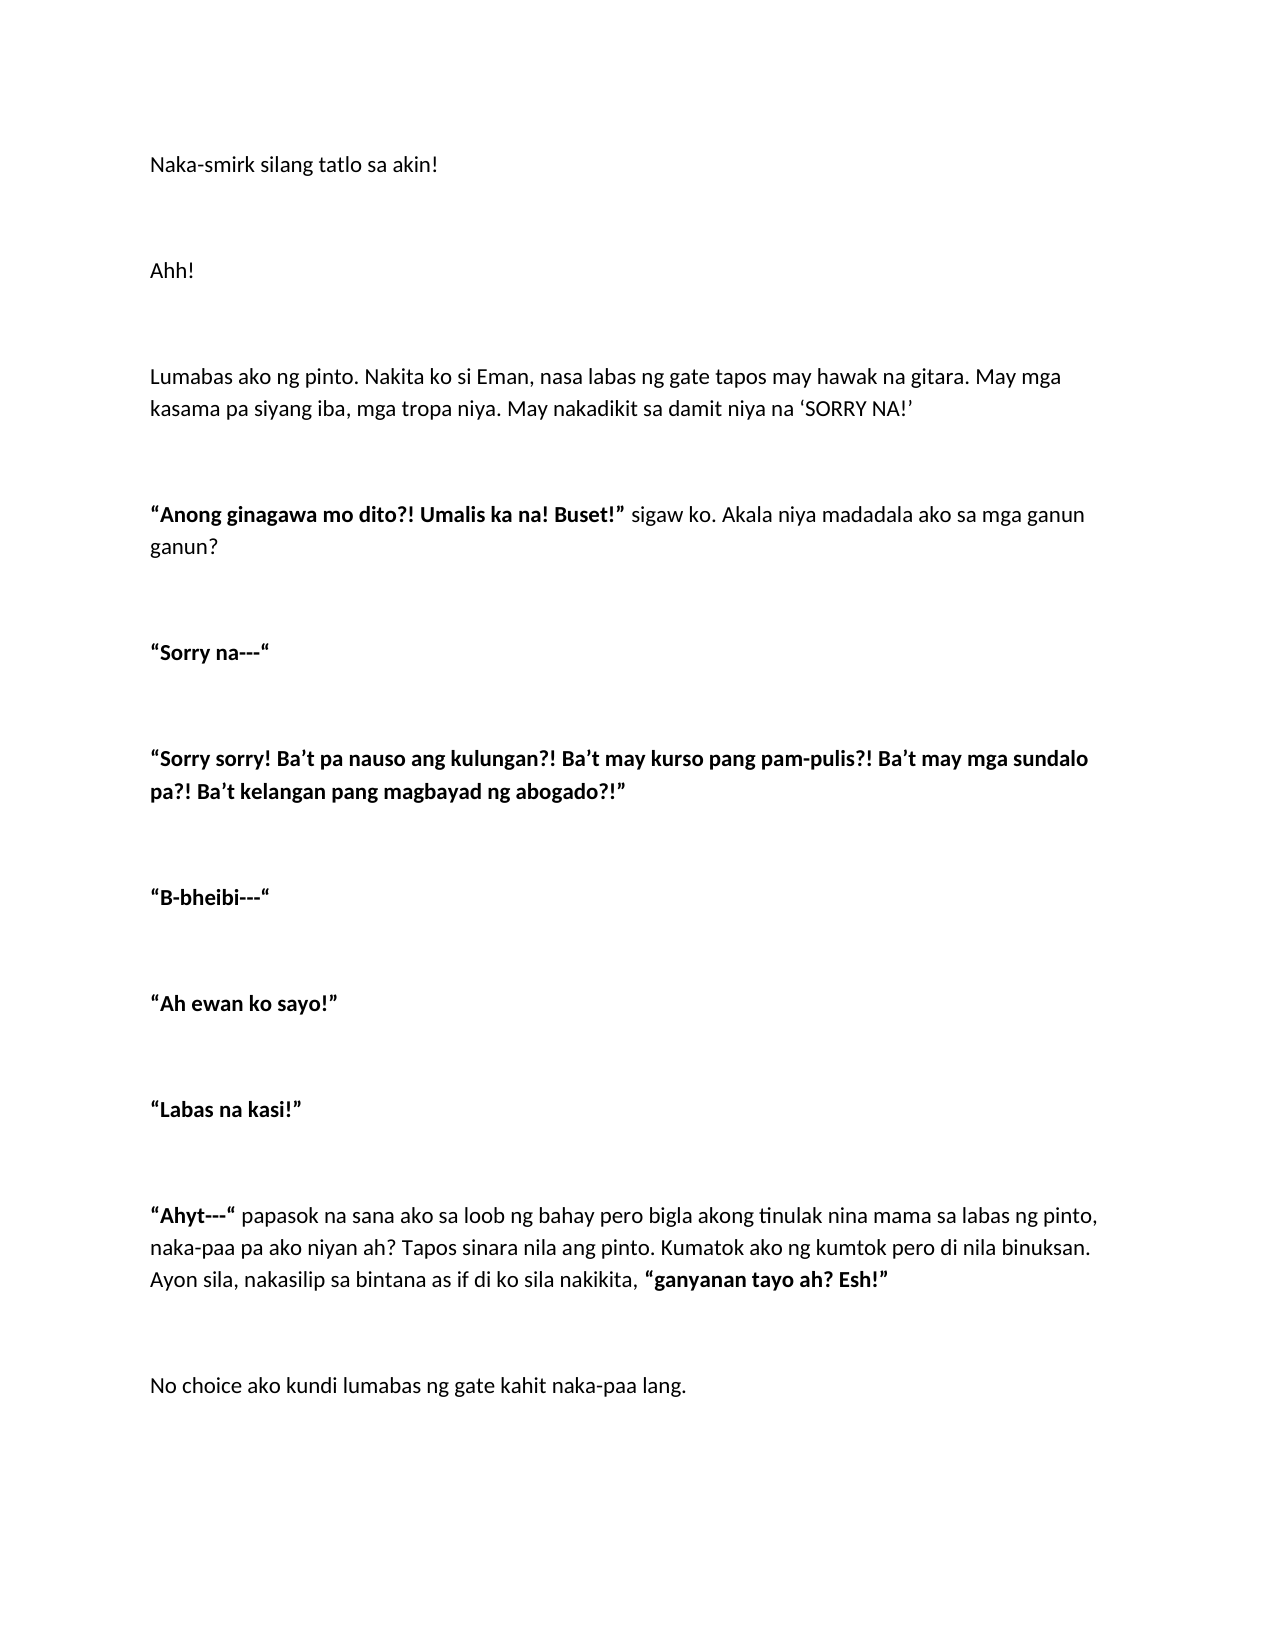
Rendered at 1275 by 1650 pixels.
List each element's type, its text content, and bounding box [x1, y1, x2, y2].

text Naka-smirk silang tatlo sa akin! [150, 150, 1125, 178]
text “B-bheibi---“ [150, 883, 1125, 911]
text “Anong ginagawa mo dito?! Umalis ka na! Buset!” sigaw ko. Akala niya madadala ako sa mga ganun ganun? [150, 500, 1125, 561]
text Lumabas ako ng pinto. Nakita ko si Eman, nasa labas ng gate tapos may hawak na gitara. May mga kasama pa siyang iba, mga tropa niya. May nakadikit sa damit niya na ‘SORRY NA!’ [150, 362, 1125, 422]
text “Sorry sorry! Ba’t pa nauso ang kulungan?! Ba’t may kurso pang pam-pulis?! Ba’t may mga sundalo pa?! Ba’t kelangan pang magbayad ng abogado?!” [150, 744, 1125, 805]
text “Ahyt---“ papasok na sana ako sa loob ng bahay pero bigla akong tinulak nina mama sa labas ng pinto, naka-paa pa ako niyan ah? Tapos sinara nila ang pinto. Kumatok ako ng kumtok pero di nila binuksan. Ayon sila, nakasilip sa bintana as if di ko sila nakikita, “ganyanan tayo ah? Esh!” [150, 1201, 1125, 1293]
text No choice ako kundi lumabas ng gate kahit naka-paa lang. [150, 1371, 1125, 1399]
text “Ah ewan ko sayo!” [150, 989, 1125, 1017]
text Ahh! [150, 256, 1125, 284]
text “Labas na kasi!” [150, 1095, 1125, 1123]
text “Sorry na---“ [150, 638, 1125, 667]
